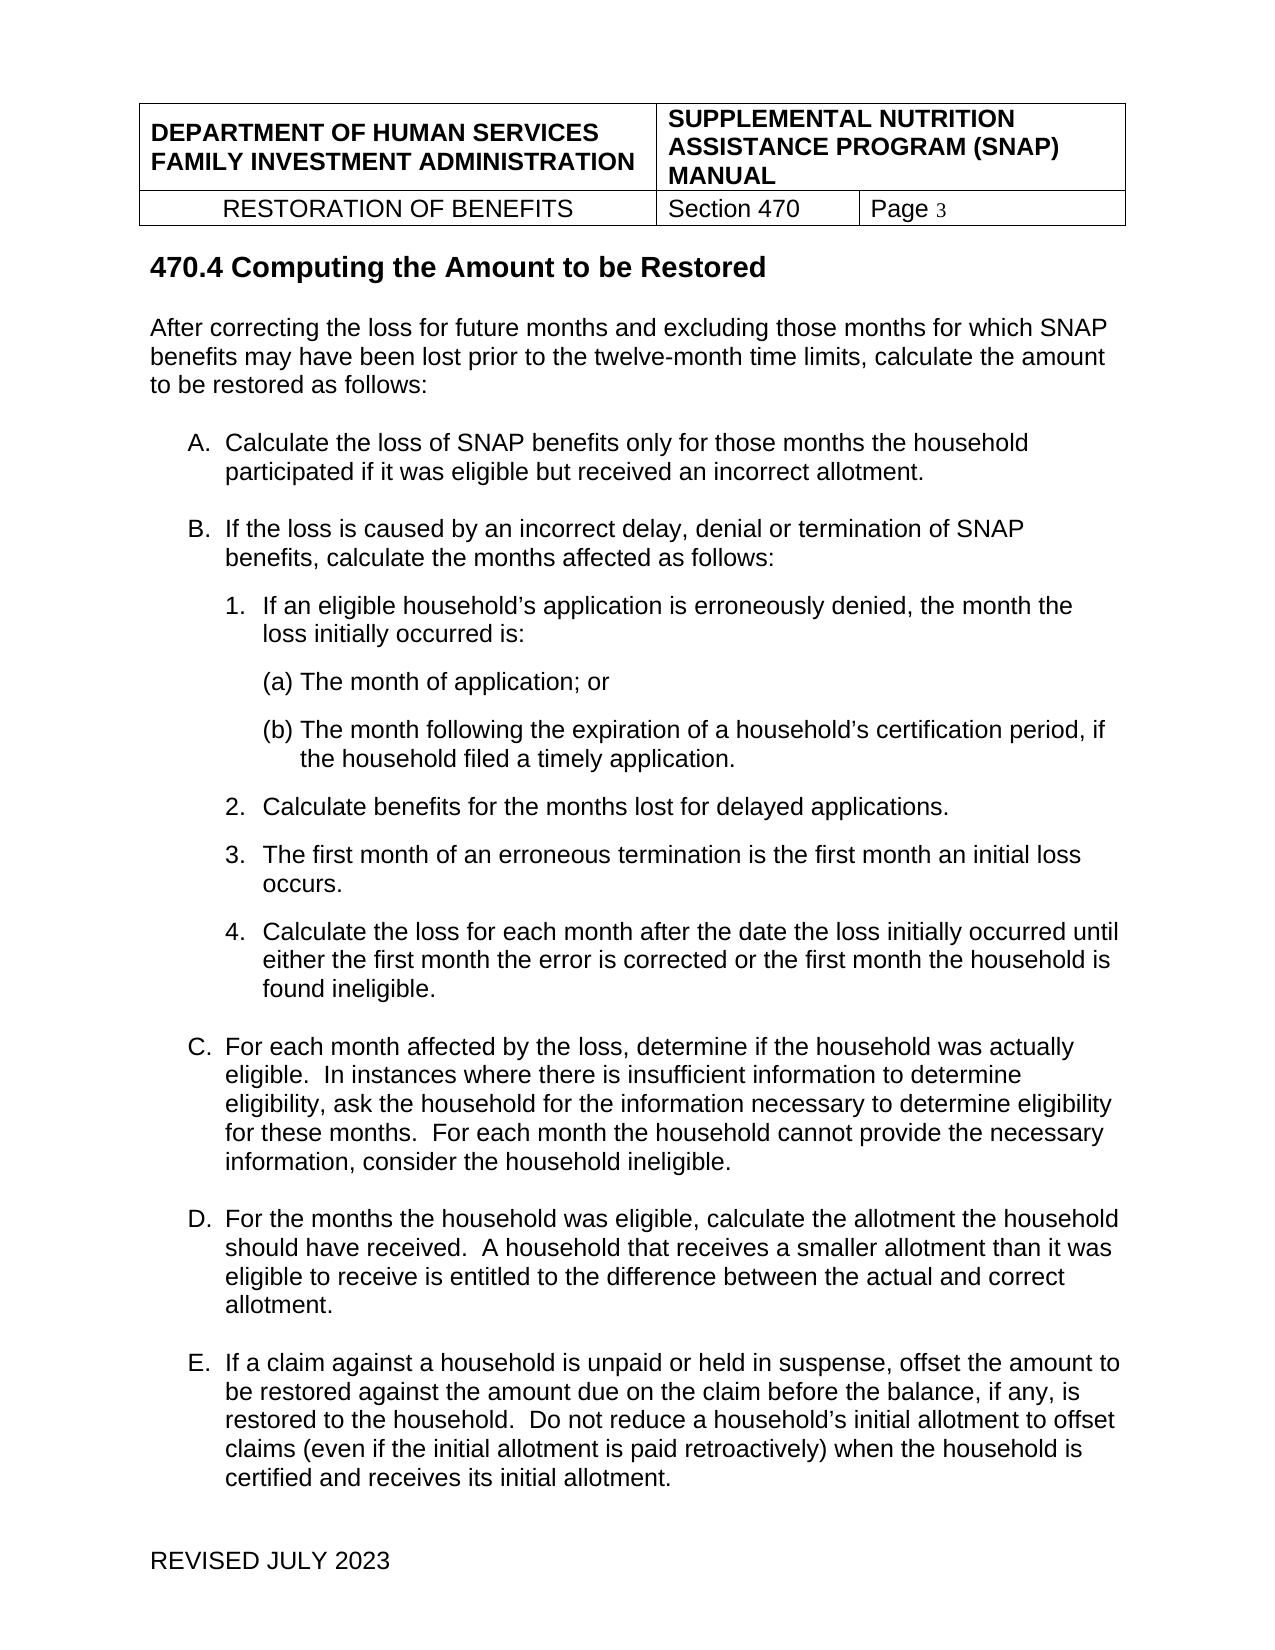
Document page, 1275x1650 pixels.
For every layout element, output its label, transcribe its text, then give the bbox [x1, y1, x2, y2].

text After correcting the loss for future months and excluding those months for which SNAP benefits may have been lost prior to the twelve-month time limits, calculate the amount to be restored as follows: [150, 313, 1125, 399]
list If an eligible household’s application is erroneously denied, the month the loss initially occurred is: [225, 591, 1125, 648]
list The first month of an erroneous termination is the first month an initial loss occurs. [225, 840, 1125, 897]
list The month following the expiration of a household’s certification period, if the household filed a timely application. [262, 715, 1125, 773]
list For each month affected by the loss, determine if the household was actually eligible. In instances where there is insufficient information to determine eligibility, ask the household for the information necessary to determine eligibility for these months. For each month the household cannot provide the necessary information, consider the household ineligible. [187, 1032, 1125, 1175]
list Calculate benefits for the months lost for delayed applications. [225, 792, 1125, 821]
list Calculate the loss of SNAP benefits only for those months the household participated if it was eligible but received an incorrect allotment. [187, 428, 1125, 485]
list For the months the household was eligible, calculate the allotment the household should have received. A household that receives a smaller allotment than it was eligible to receive is entitled to the difference between the actual and correct allotment. [187, 1204, 1125, 1319]
list If the loss is caused by an incorrect delay, denial or termination of SNAP benefits, calculate the months affected as follows: [187, 514, 1125, 572]
list Calculate the loss for each month after the date the loss initially occurred until either the first month the error is corrected or the first month the household is found ineligible. [225, 917, 1125, 1003]
text 470.4 Computing the Amount to be Restored [150, 251, 1125, 284]
list The month of application; or [262, 667, 1125, 696]
list If a claim against a household is unpaid or held in suspense, offset the amount to be restored against the amount due on the claim before the balance, if any, is restored to the household. Do not reduce a household’s initial allotment to offset claims (even if the initial allotment is paid retroactively) when the household is certified and receives its initial allotment. [187, 1348, 1125, 1492]
